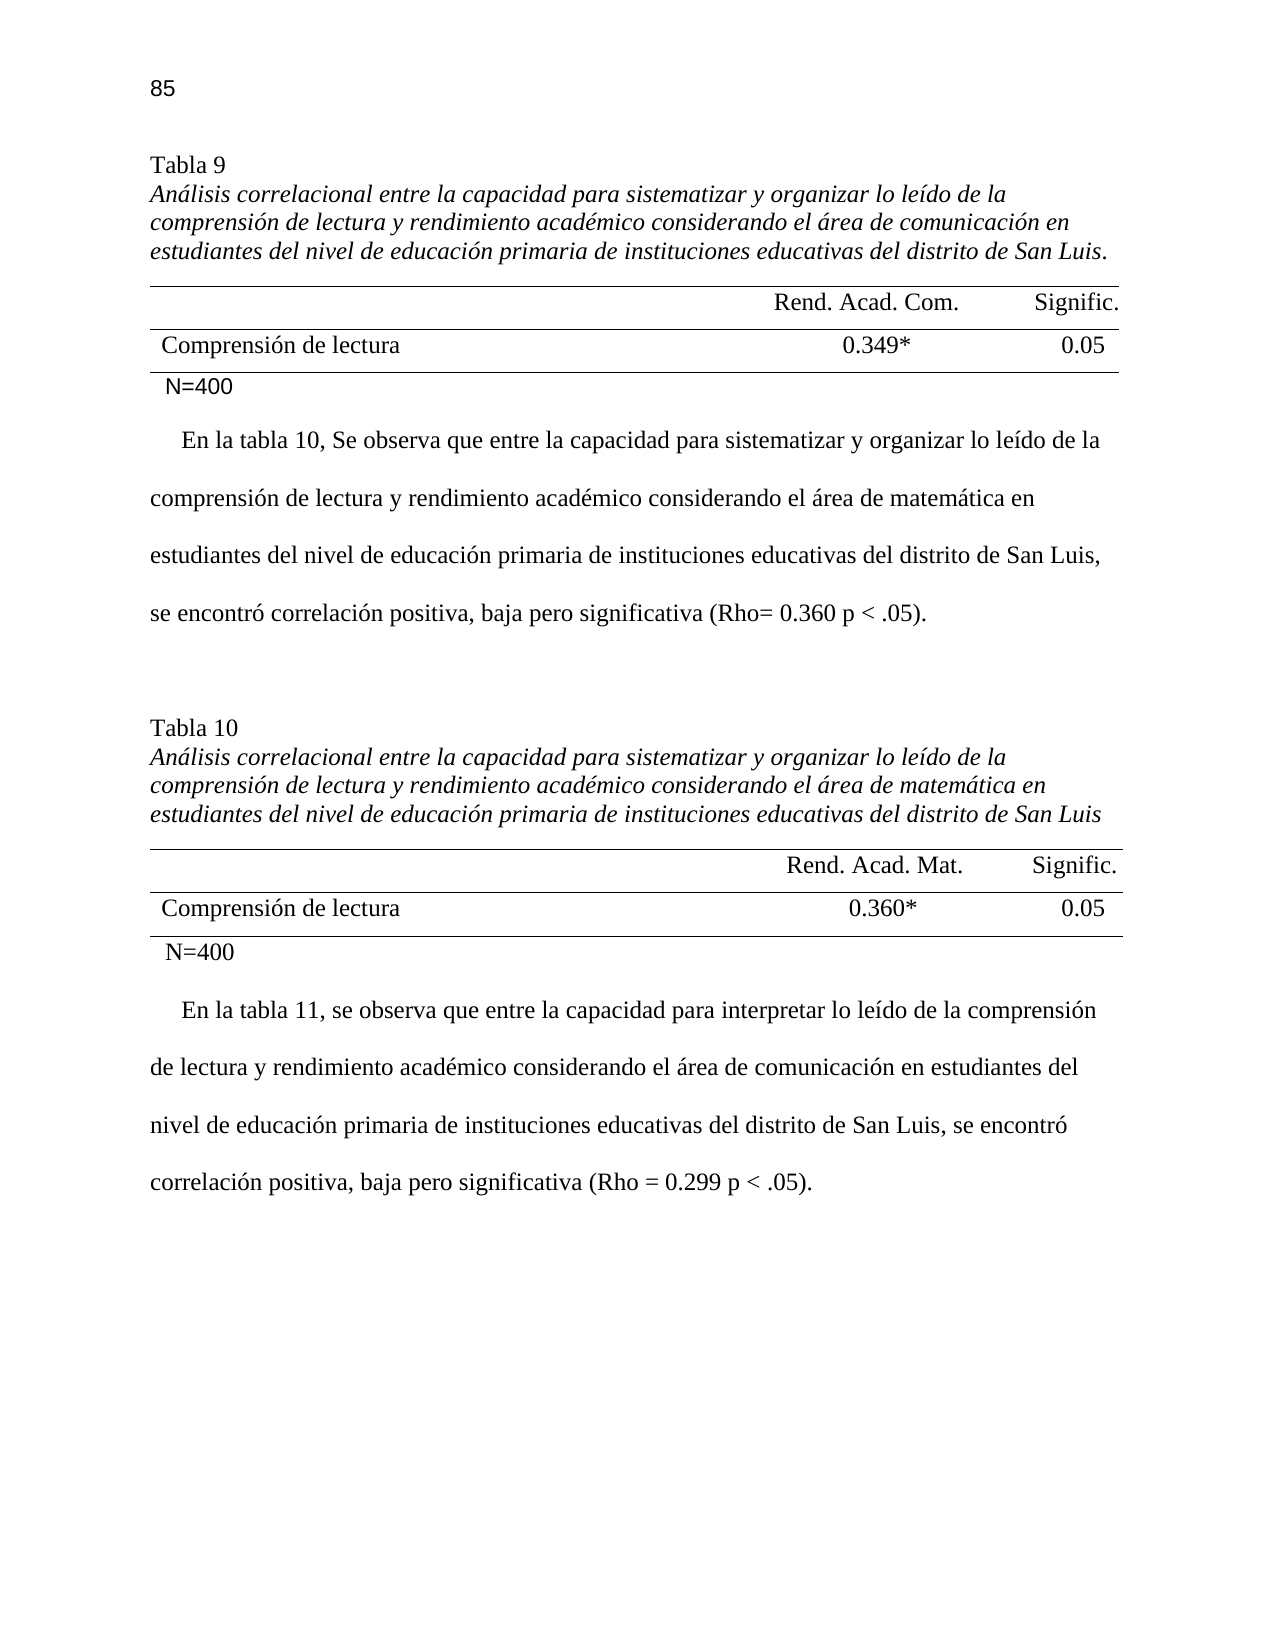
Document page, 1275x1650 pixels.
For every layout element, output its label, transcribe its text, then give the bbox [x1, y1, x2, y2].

table_header Rend. Acad. Com. Signific. [150, 287, 1119, 329]
table_cell Comprensión de lectura 0.360* 0.05 [150, 893, 1123, 936]
table_cell Comprensión de lectura 0.349* 0.05 [150, 330, 1119, 372]
text N=400 [165, 937, 1124, 966]
text Tabla 10 [150, 713, 1124, 742]
text N=400 [165, 373, 1124, 399]
table_header Rend. Acad. Mat. Signific. [150, 850, 1123, 892]
text En la tabla 11, se observa que entre la capacidad para interpretar lo leído de la comprensión de lectura y rendimiento académico considerando el área de comunicación en estudiantes del nivel de educación primaria de instituciones educativas del distrito de San Luis, se encontró correlación positiva, baja pero significativa (Rho = 0.299 p < .05). [150, 995, 1124, 1196]
text Tabla 9 [150, 150, 1124, 179]
text Análisis correlacional entre la capacidad para sistematizar y organizar lo leído de la comprensión de lectura y rendimiento académico considerando el área de comunicación en estudiantes del nivel de educación primaria de instituciones educativas del distrito de San Luis. [150, 179, 1124, 265]
text Análisis correlacional entre la capacidad para sistematizar y organizar lo leído de la comprensión de lectura y rendimiento académico considerando el área de matemática en estudiantes del nivel de educación primaria de instituciones educativas del distrito de San Luis [150, 742, 1124, 828]
text En la tabla 10, Se observa que entre la capacidad para sistematizar y organizar lo leído de la comprensión de lectura y rendimiento académico considerando el área de matemática en estudiantes del nivel de educación primaria de instituciones educativas del distrito de San Luis, se encontró correlación positiva, baja pero significativa (Rho= 0.360 p < .05). [150, 425, 1124, 627]
